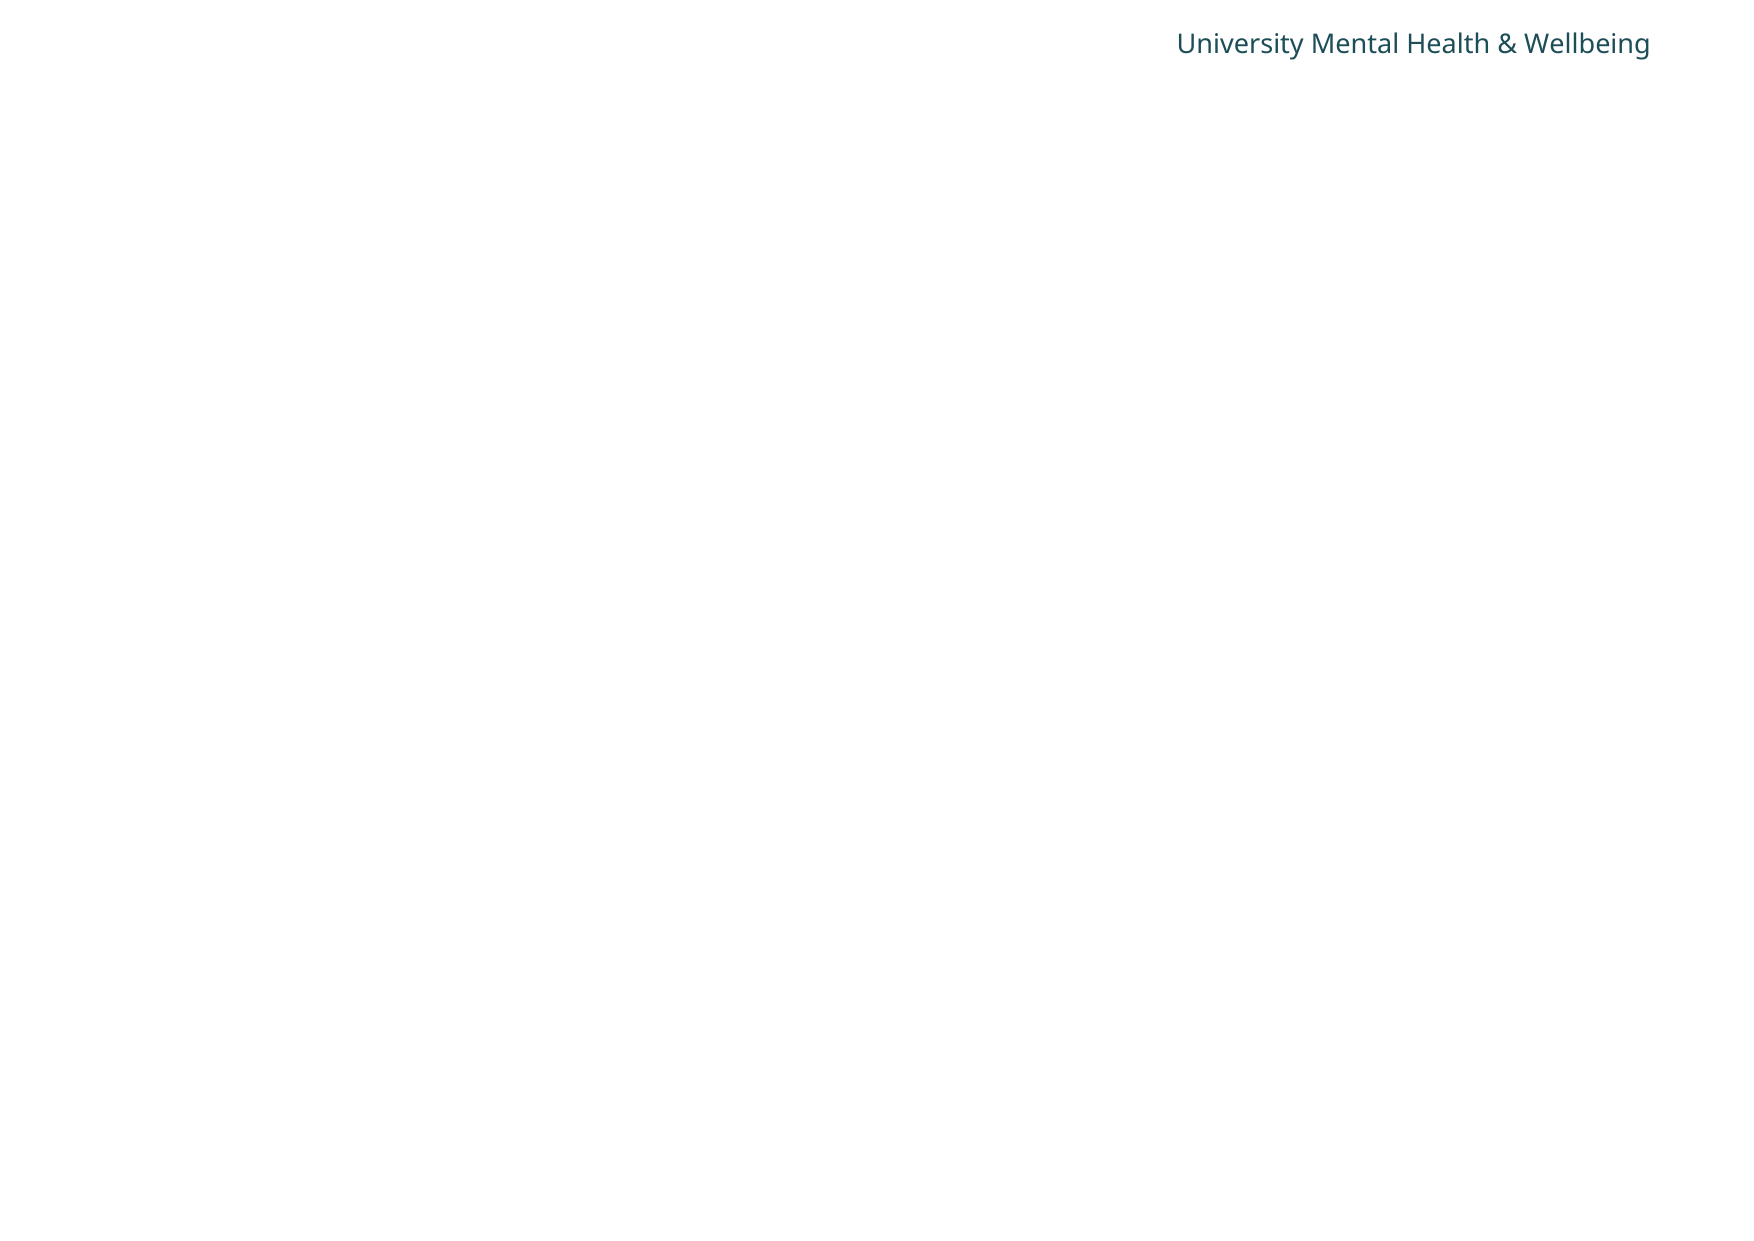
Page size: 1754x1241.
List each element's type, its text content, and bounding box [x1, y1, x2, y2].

text University Mental Health & Wellbeing [0, 24, 1651, 61]
